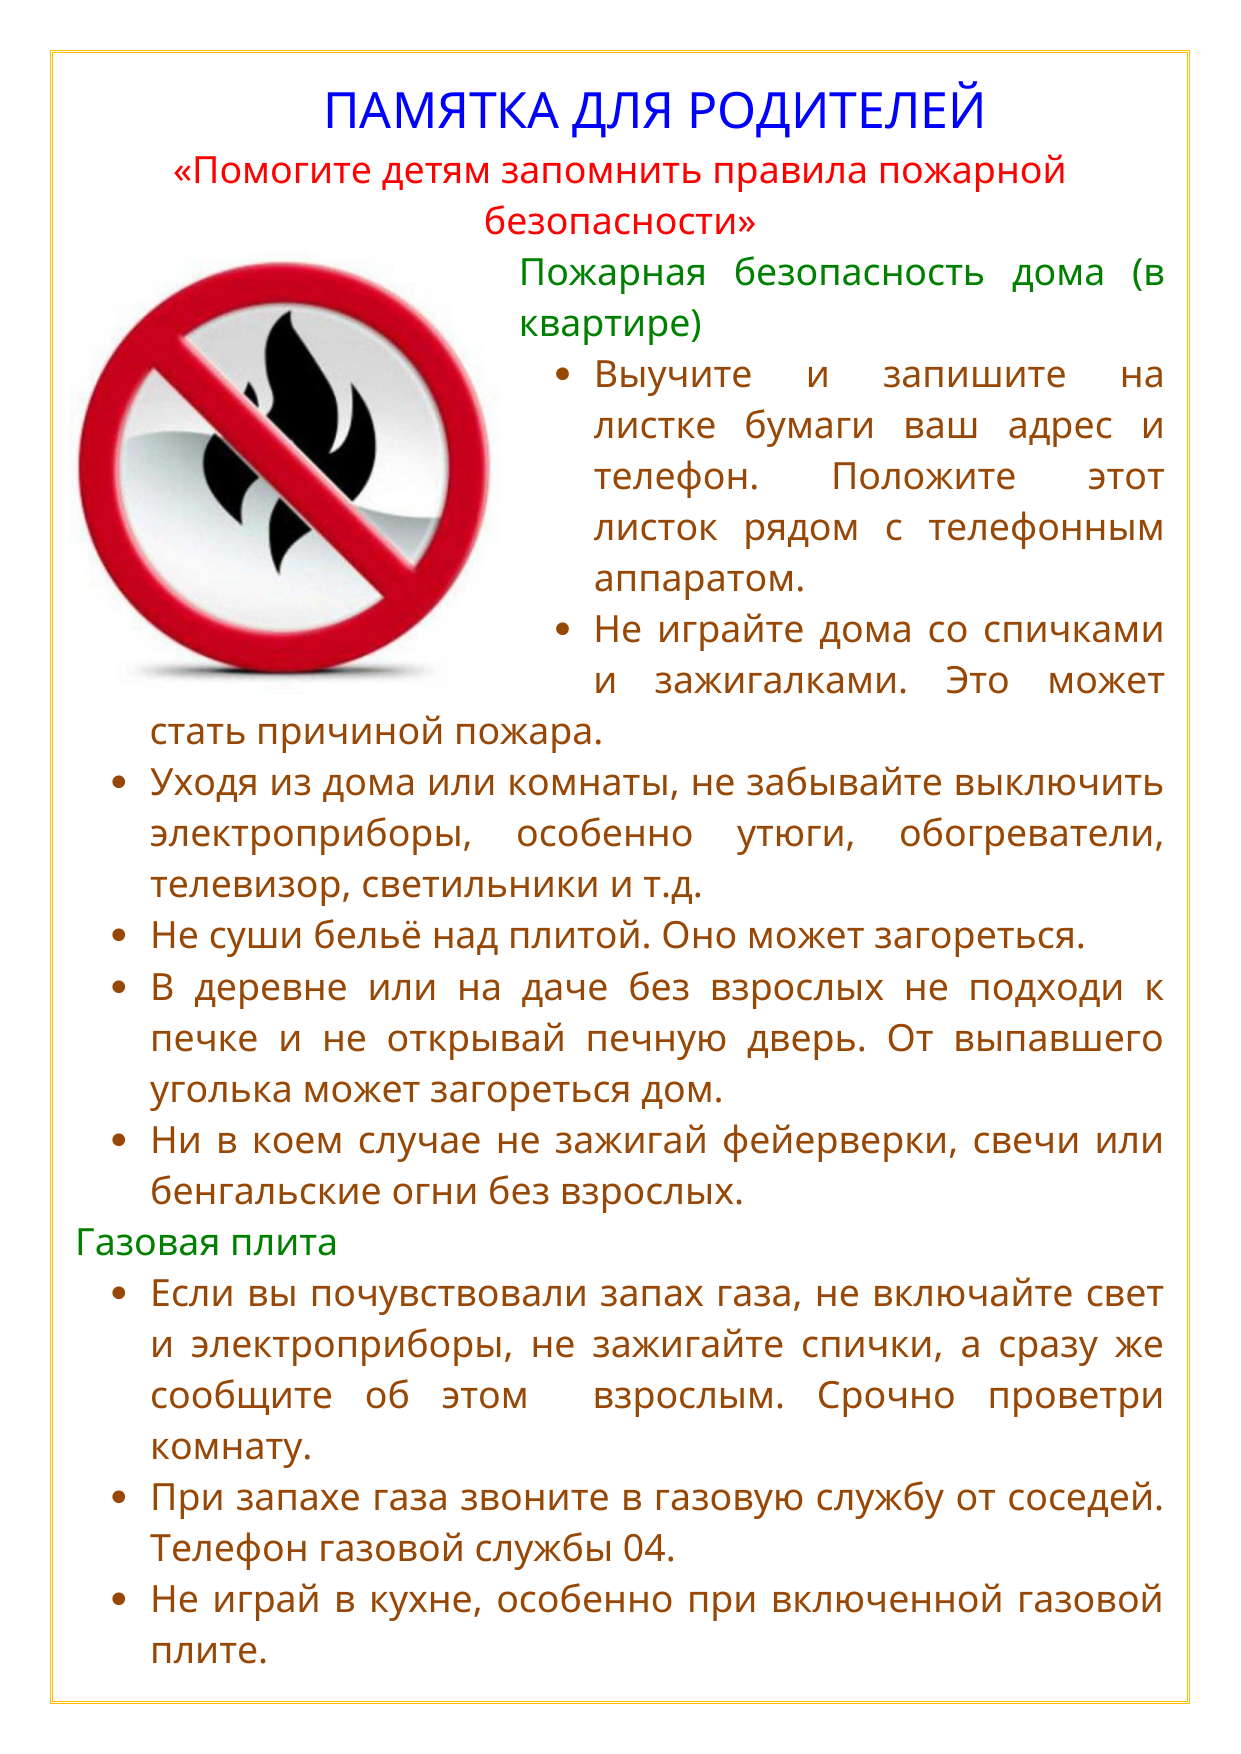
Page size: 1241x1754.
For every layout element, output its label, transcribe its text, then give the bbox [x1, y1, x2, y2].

list Ни в коем случае не зажигай фейерверки, свечи или бенгальские огни без взрослых. [112, 1113, 1165, 1215]
list Не суши бельё над плитой. Оно может загореться. [112, 909, 1165, 960]
list В деревне или на даче без взрослых не подходи к печке и не открывай печную дверь. От выпавшего уголька может загореться дом. [112, 960, 1165, 1113]
text Газовая плита [75, 1215, 1165, 1266]
list Выучите и запишите на листке бумаги ваш адрес и телефон. Положите этот листок рядом с телефонным аппаратом. [501, 347, 1165, 602]
list Если вы почувствовали запах газа, не включайте свет и электроприборы, не зажигайте спички, а сразу же сообщите об этом взрослым. Срочно проветри комнату. [112, 1266, 1165, 1470]
text ПАМЯТКА ДЛЯ РОДИТЕЛЕЙ [75, 75, 1165, 143]
text Пожарная безопасность дома (в квартире) [75, 245, 1165, 347]
picture [68, 252, 501, 694]
list При запахе газа звоните в газовую службу от соседей. Телефон газовой службы 04. [112, 1470, 1165, 1572]
list Не играйте дома со спичками и зажигалками. Это может стать причиной пожара. [112, 602, 1165, 756]
list Уходя из дома или комнаты, не забывайте выключить электроприборы, особенно утюги, обогреватели, телевизор, светильники и т.д. [112, 756, 1165, 909]
list Не играй в кухне, особенно при включенной газовой плите. [112, 1572, 1165, 1674]
text «Помогите детям запомнить правила пожарной безопасности» [75, 143, 1165, 245]
